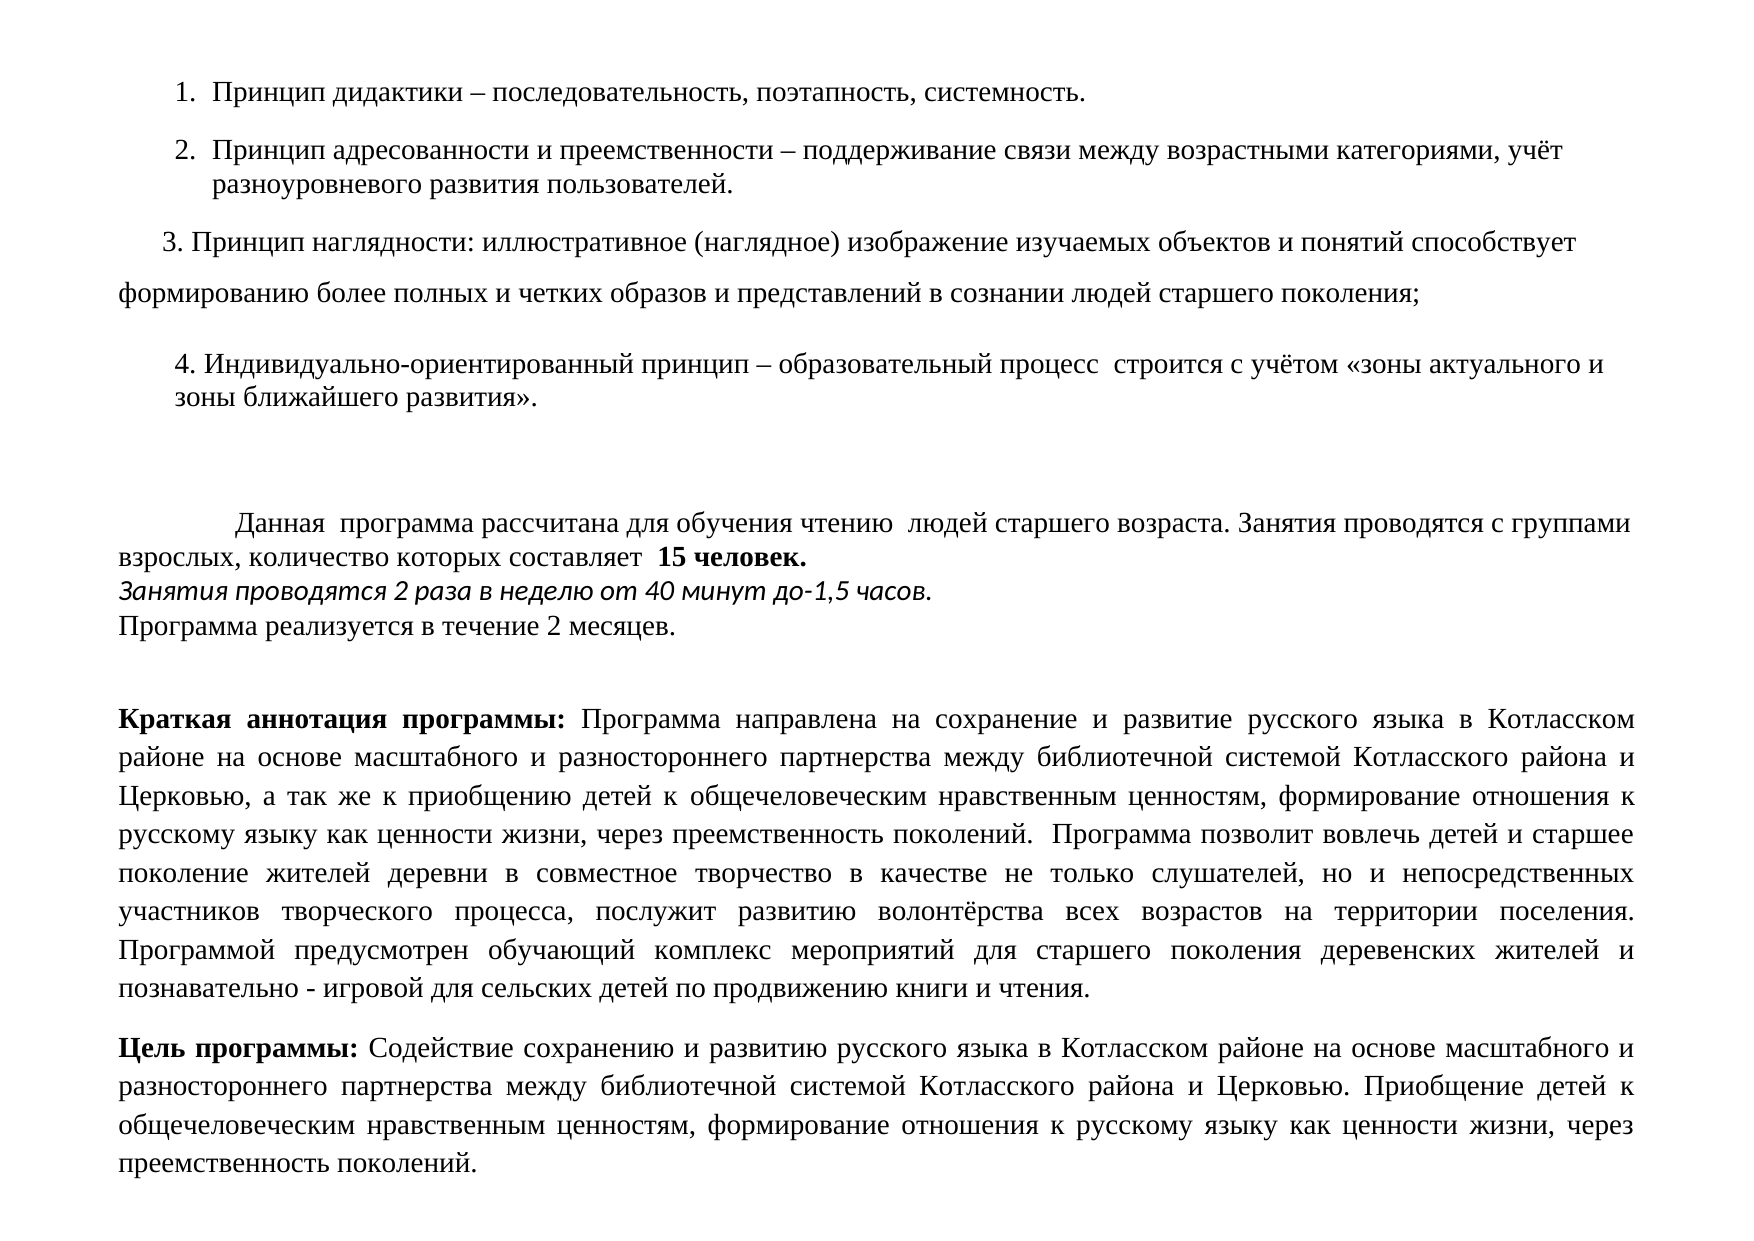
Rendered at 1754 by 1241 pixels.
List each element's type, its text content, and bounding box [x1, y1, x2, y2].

text 3. Принцип наглядности: иллюстративное (наглядное) изображение изучаемых объектов и понятий способствует формированию более полных и четких образов и представлений в сознании людей старшего поколения; [118, 224, 1636, 308]
text Цель программы: Содействие сохранению и развитию русского языка в Котласском районе на основе масштабного и разностороннего партнерства между библиотечной системой Котласского района и Церковью. Приобщение детей к общечеловеческим нравственным ценностям, формирование отношения к русскому языку как ценности жизни, через преемственность поколений. [118, 1030, 1636, 1179]
list Принцип дидактики – последовательность, поэтапность, системность. [174, 74, 1636, 107]
text Занятия проводятся 2 раза в неделю от 40 минут до-1,5 часов. [118, 572, 1636, 608]
text 4. Индивидуально-ориентированный принцип – образовательный процесс строится с учётом «зоны актуального и зоны ближайшего развития». [174, 346, 1636, 413]
list Принцип адресованности и преемственности – поддерживание связи между возрастными категориями, учёт разноуровневого развития пользователей. [174, 132, 1636, 199]
text Данная программа рассчитана для обучения чтению людей старшего возраста. Занятия проводятся с группами взрослых, количество которых составляет 15 человек. [118, 505, 1636, 572]
text Краткая аннотация программы: Программа направлена на сохранение и развитие русского языка в Котласском районе на основе масштабного и разностороннего партнерства между библиотечной системой Котласского района и Церковью, а так же к приобщению детей к общечеловеческим нравственным ценностям, формирование отношения к русскому языку как ценности жизни, через преемственность поколений. Программа позволит вовлечь детей и старшее поколение жителей деревни в совместное творчество в качестве не только слушателей, но и непосредственных участников творческого процесса, послужит развитию волонтёрства всех возрастов на территории поселения. Программой предусмотрен обучающий комплекс мероприятий для старшего поколения деревенских жителей и познавательно - игровой для сельских детей по продвижению книги и чтения. [118, 701, 1636, 1004]
text Программа реализуется в течение 2 месяцев. [118, 608, 1636, 641]
